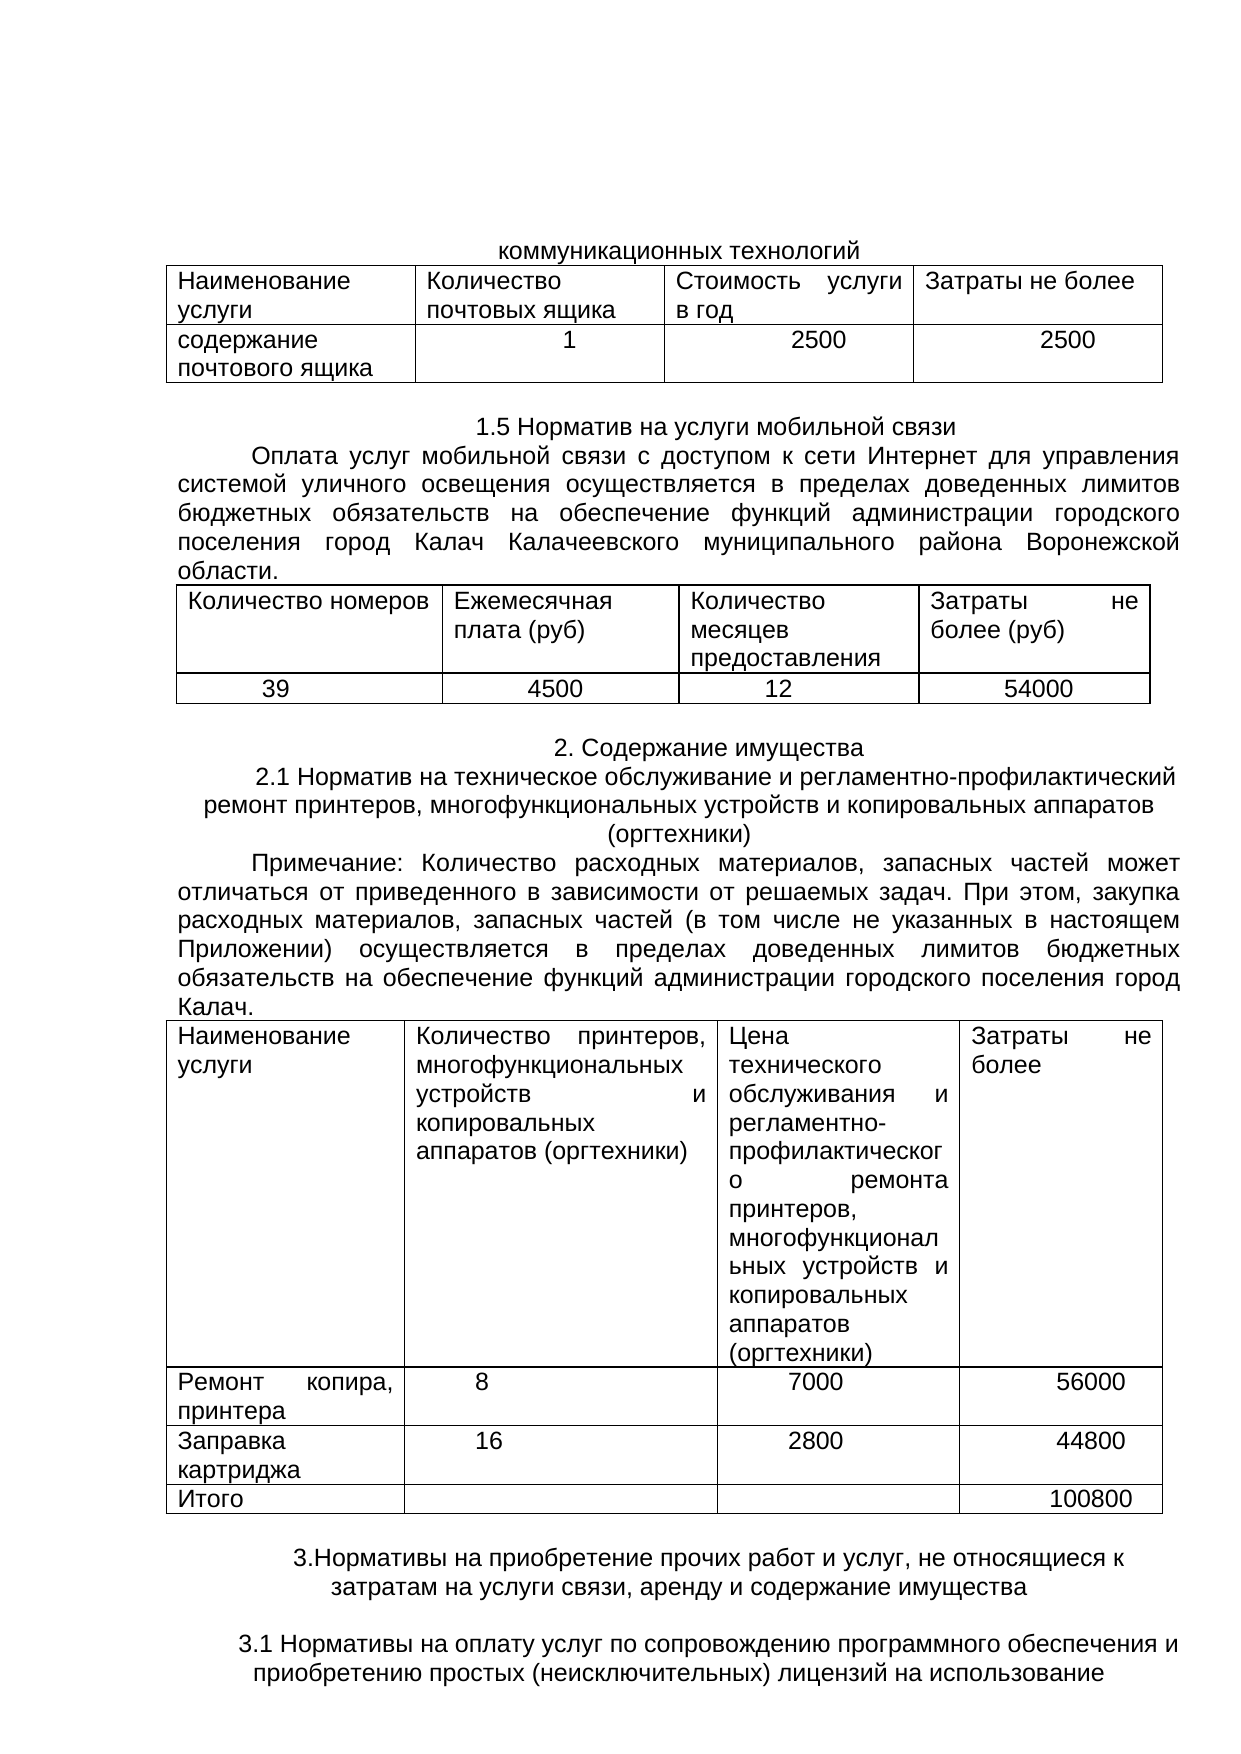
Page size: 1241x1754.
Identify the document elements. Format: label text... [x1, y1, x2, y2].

table_cell 100800 [960, 1485, 1162, 1513]
table_cell [718, 1485, 959, 1513]
table_header Затраты не более [914, 266, 1162, 323]
table_cell 54000 [920, 674, 1149, 702]
text Оплата услуг мобильной связи с доступом к сети Интернет для управления системой уличного освещения осуществляется в пределах доведенных лимитов бюджетных обязательств на обеспечение функций администрации городского поселения город Калач Калачеевского муниципального района Воронежской области. [177, 441, 1181, 584]
text 1.5 Норматив на услуги мобильной связи [177, 412, 1181, 441]
table_cell 2800 [718, 1426, 959, 1483]
table_cell содержание почтового ящика [167, 325, 415, 382]
table_cell 56000 [960, 1368, 1162, 1425]
table_header Количество номеров [177, 586, 442, 672]
table_header Затраты не более (руб) [920, 586, 1149, 672]
text 2. Содержание имущества [177, 733, 1181, 762]
table_header Количество месяцев предоставления [680, 586, 918, 672]
text Примечание: Количество расходных материалов, запасных частей может отличаться от приведенного в зависимости от решаемых задач. При этом, закупка расходных материалов, запасных частей (в том числе не указанных в настоящем Приложении) осуществляется в пределах доведенных лимитов бюджетных обязательств на обеспечение функций администрации городского поселения город Калач. [177, 848, 1181, 1020]
table_header Количество принтеров, многофункциональных устройств и копировальных аппаратов (оргтехники) [405, 1021, 717, 1366]
table_cell [405, 1485, 717, 1513]
table_header Затраты не более [960, 1021, 1162, 1366]
table_cell 1 [416, 325, 664, 382]
table_cell 16 [405, 1426, 717, 1483]
table_cell Итого [167, 1485, 404, 1513]
table_cell 2500 [665, 325, 913, 382]
table_cell 44800 [960, 1426, 1162, 1483]
table_header Количество почтовых ящика [416, 266, 664, 323]
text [177, 236, 1181, 265]
table_header Цена технического обслуживания и регламентно-профилактического ремонта принтеров, многофункциональных устройств и копировальных аппаратов (оргтехники) [718, 1021, 959, 1366]
table_header Наименование услуги [167, 266, 415, 323]
table_header Ежемесячная плата (руб) [443, 586, 678, 672]
table_cell 2500 [914, 325, 1162, 382]
table_cell Заправка картриджа [167, 1426, 404, 1483]
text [177, 1629, 1181, 1687]
table_cell 7000 [718, 1368, 959, 1425]
table_cell 39 [177, 674, 442, 702]
table_cell Ремонт копира, принтера [167, 1368, 404, 1425]
table_cell 8 [405, 1368, 717, 1425]
text 2.1 Норматив на техническое обслуживание и регламентно-профилактический ремонт принтеров, многофункциональных устройств и копировальных аппаратов (оргтехники) [177, 762, 1181, 848]
table_cell 4500 [443, 674, 678, 702]
text 3.Нормативы на приобретение прочих работ и услуг, не относящиеся к затратам на услуги связи, аренду и содержание имущества [177, 1543, 1181, 1601]
table_header Наименование услуги [167, 1021, 404, 1366]
table_cell 12 [680, 674, 918, 702]
table_header Стоимость услуги в год [665, 266, 913, 323]
